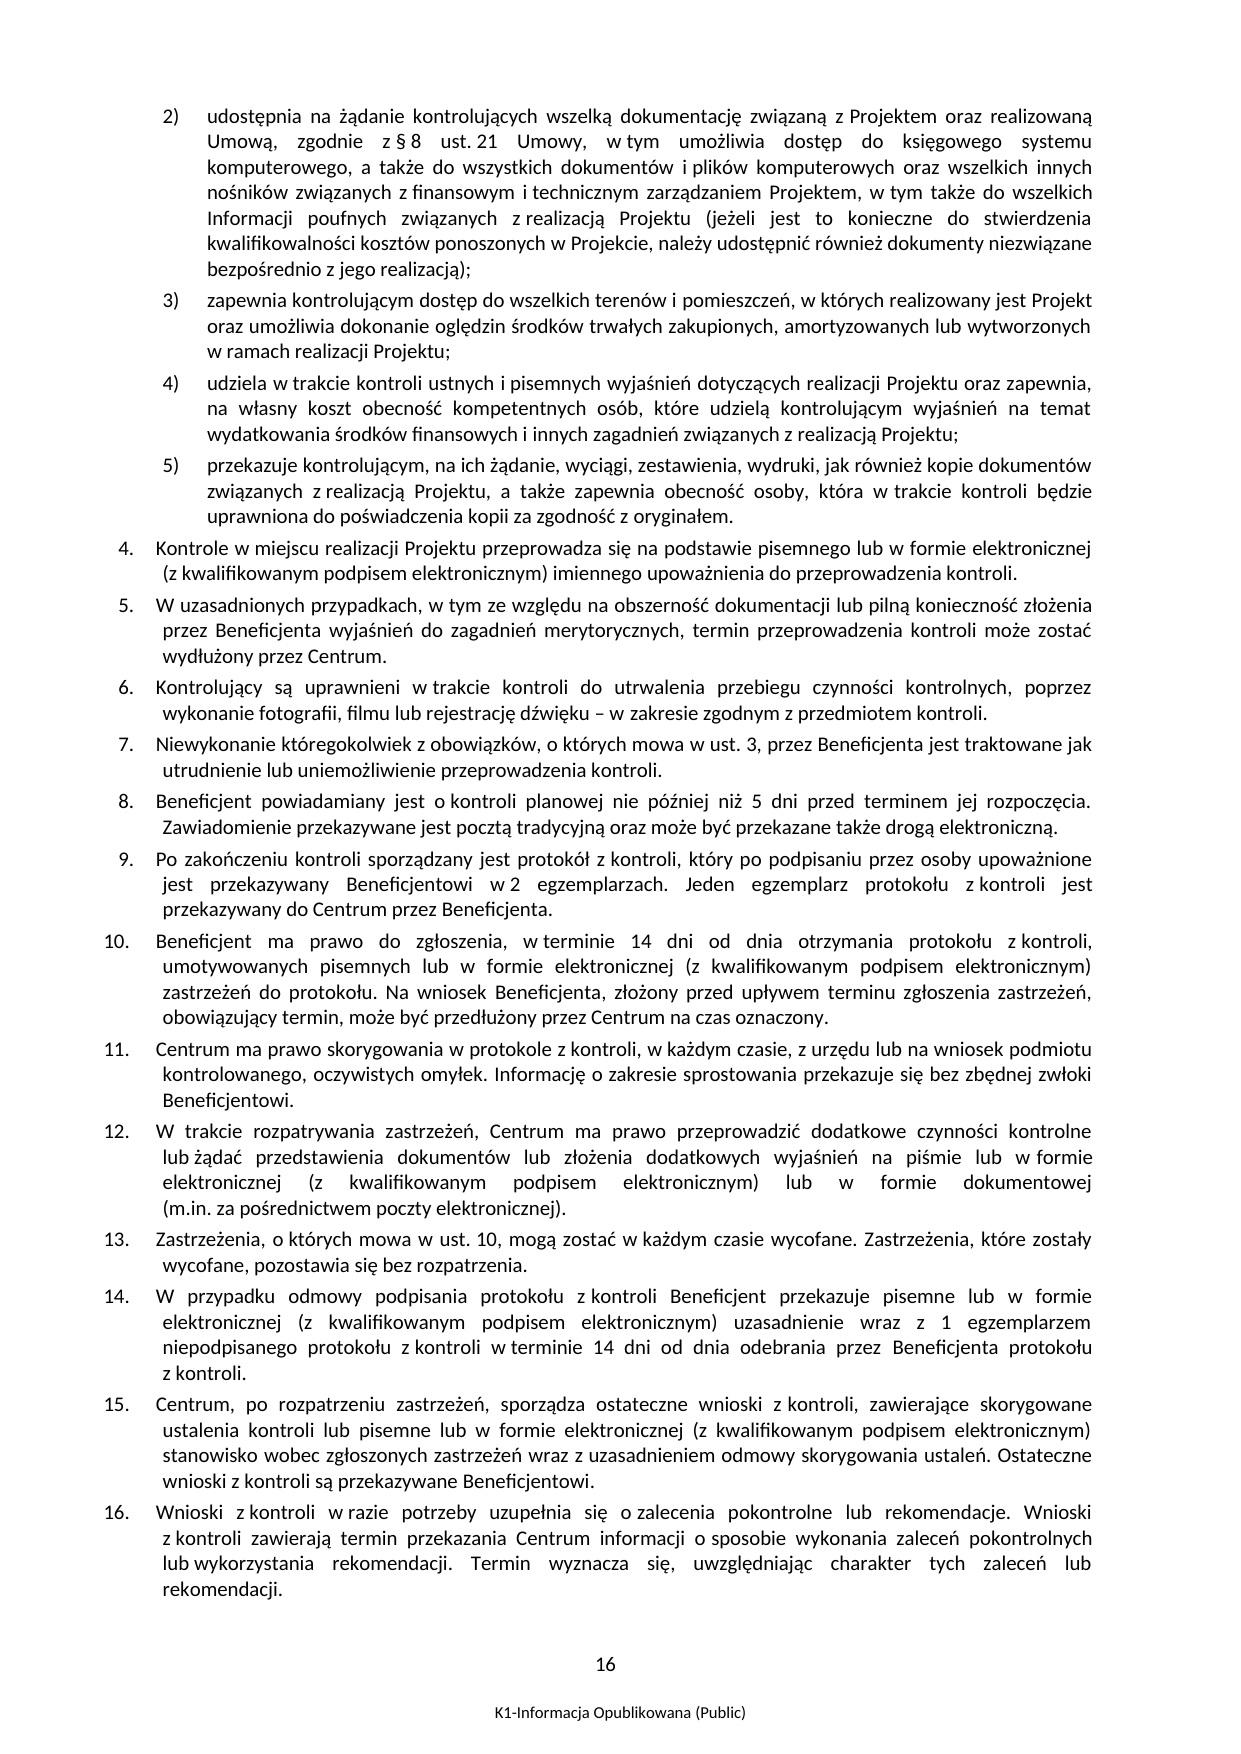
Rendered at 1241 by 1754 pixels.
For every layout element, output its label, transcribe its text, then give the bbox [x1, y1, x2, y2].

list W uzasadnionych przypadkach, w tym ze względu na obszerność dokumentacji lub pilną konieczność złożenia przez Beneficjenta wyjaśnień do zagadnień merytorycznych, termin przeprowadzenia kontroli może zostać wydłużony przez Centrum. [118, 592, 1093, 668]
list Beneficjent powiadamiany jest o kontroli planowej nie później niż 5 dni przed terminem jej rozpoczęcia. Zawiadomienie przekazywane jest pocztą tradycyjną oraz może być przekazane także drogą elektroniczną. [118, 789, 1093, 839]
list Wnioski z kontroli w razie potrzeby uzupełnia się o zalecenia pokontrolne lub rekomendacje. Wnioski z kontroli zawierają termin przekazania Centrum informacji o sposobie wykonania zaleceń pokontrolnych lub wykorzystania rekomendacji. Termin wyznacza się, uwzględniając charakter tych zaleceń lub rekomendacji. [103, 1499, 1093, 1601]
list udostępnia na żądanie kontrolujących wszelką dokumentację związaną z Projektem oraz realizowaną Umową, zgodnie z § 8 ust. 21 Umowy, w tym umożliwia dostęp do księgowego systemu komputerowego, a także do wszystkich dokumentów i plików komputerowych oraz wszelkich innych nośników związanych z finansowym i technicznym zarządzaniem Projektem, w tym także do wszelkich Informacji poufnych związanych z realizacją Projektu (jeżeli jest to konieczne do stwierdzenia kwalifikowalności kosztów ponoszonych w Projekcie, należy udostępnić również dokumenty niezwiązane bezpośrednio z jego realizacją); [162, 103, 1093, 281]
list udziela w trakcie kontroli ustnych i pisemnych wyjaśnień dotyczących realizacji Projektu oraz zapewnia, na własny koszt obecność kompetentnych osób, które udzielą kontrolującym wyjaśnień na temat wydatkowania środków finansowych i innych zagadnień związanych z realizacją Projektu; [162, 370, 1093, 446]
list Niewykonanie któregokolwiek z obowiązków, o których mowa w ust. 3, przez Beneficjenta jest traktowane jak utrudnienie lub uniemożliwienie przeprowadzenia kontroli. [118, 732, 1093, 782]
list zapewnia kontrolującym dostęp do wszelkich terenów i pomieszczeń, w których realizowany jest Projekt oraz umożliwia dokonanie oględzin środków trwałych zakupionych, amortyzowanych lub wytworzonych w ramach realizacji Projektu; [162, 287, 1093, 364]
list Kontrole w miejscu realizacji Projektu przeprowadza się na podstawie pisemnego lub w formie elektronicznej (z kwalifikowanym podpisem elektronicznym) imiennego upoważnienia do przeprowadzenia kontroli. [118, 535, 1093, 586]
list Zastrzeżenia, o których mowa w ust. 10, mogą zostać w każdym czasie wycofane. Zastrzeżenia, które zostały wycofane, pozostawia się bez rozpatrzenia. [103, 1227, 1093, 1277]
list W trakcie rozpatrywania zastrzeżeń, Centrum ma prawo przeprowadzić dodatkowe czynności kontrolne lub żądać przedstawienia dokumentów lub złożenia dodatkowych wyjaśnień na piśmie lub w formie elektronicznej (z kwalifikowanym podpisem elektronicznym) lub w formie dokumentowej (m.in. za pośrednictwem poczty elektronicznej). [103, 1119, 1093, 1220]
list W przypadku odmowy podpisania protokołu z kontroli Beneficjent przekazuje pisemne lub w formie elektronicznej (z kwalifikowanym podpisem elektronicznym) uzasadnienie wraz z 1 egzemplarzem niepodpisanego protokołu z kontroli w terminie 14 dni od dnia odebrania przez Beneficjenta protokołu z kontroli. [103, 1284, 1093, 1385]
list Beneficjent ma prawo do zgłoszenia, w terminie 14 dni od dnia otrzymania protokołu z kontroli, umotywowanych pisemnych lub w formie elektronicznej (z kwalifikowanym podpisem elektronicznym) zastrzeżeń do protokołu. Na wniosek Beneficjenta, złożony przed upływem terminu zgłoszenia zastrzeżeń, obowiązujący termin, może być przedłużony przez Centrum na czas oznaczony. [103, 928, 1093, 1030]
list Centrum, po rozpatrzeniu zastrzeżeń, sporządza ostateczne wnioski z kontroli, zawierające skorygowane ustalenia kontroli lub pisemne lub w formie elektronicznej (z kwalifikowanym podpisem elektronicznym) stanowisko wobec zgłoszonych zastrzeżeń wraz z uzasadnieniem odmowy skorygowania ustaleń. Ostateczne wnioski z kontroli są przekazywane Beneficjentowi. [103, 1392, 1093, 1493]
list Po zakończeniu kontroli sporządzany jest protokół z kontroli, który po podpisaniu przez osoby upoważnione jest przekazywany Beneficjentowi w 2 egzemplarzach. Jeden egzemplarz protokołu z kontroli jest przekazywany do Centrum przez Beneficjenta. [118, 846, 1093, 922]
list Kontrolujący są uprawnieni w trakcie kontroli do utrwalenia przebiegu czynności kontrolnych, poprzez wykonanie fotografii, filmu lub rejestrację dźwięku – w zakresie zgodnym z przedmiotem kontroli. [118, 674, 1093, 725]
list przekazuje kontrolującym, na ich żądanie, wyciągi, zestawienia, wydruki, jak również kopie dokumentów związanych z realizacją Projektu, a także zapewnia obecność osoby, która w trakcie kontroli będzie uprawniona do poświadczenia kopii za zgodność z oryginałem. [162, 452, 1093, 529]
list Centrum ma prawo skorygowania w protokole z kontroli, w każdym czasie, z urzędu lub na wniosek podmiotu kontrolowanego, oczywistych omyłek. Informację o zakresie sprostowania przekazuje się bez zbędnej zwłoki Beneficjentowi. [103, 1036, 1093, 1112]
